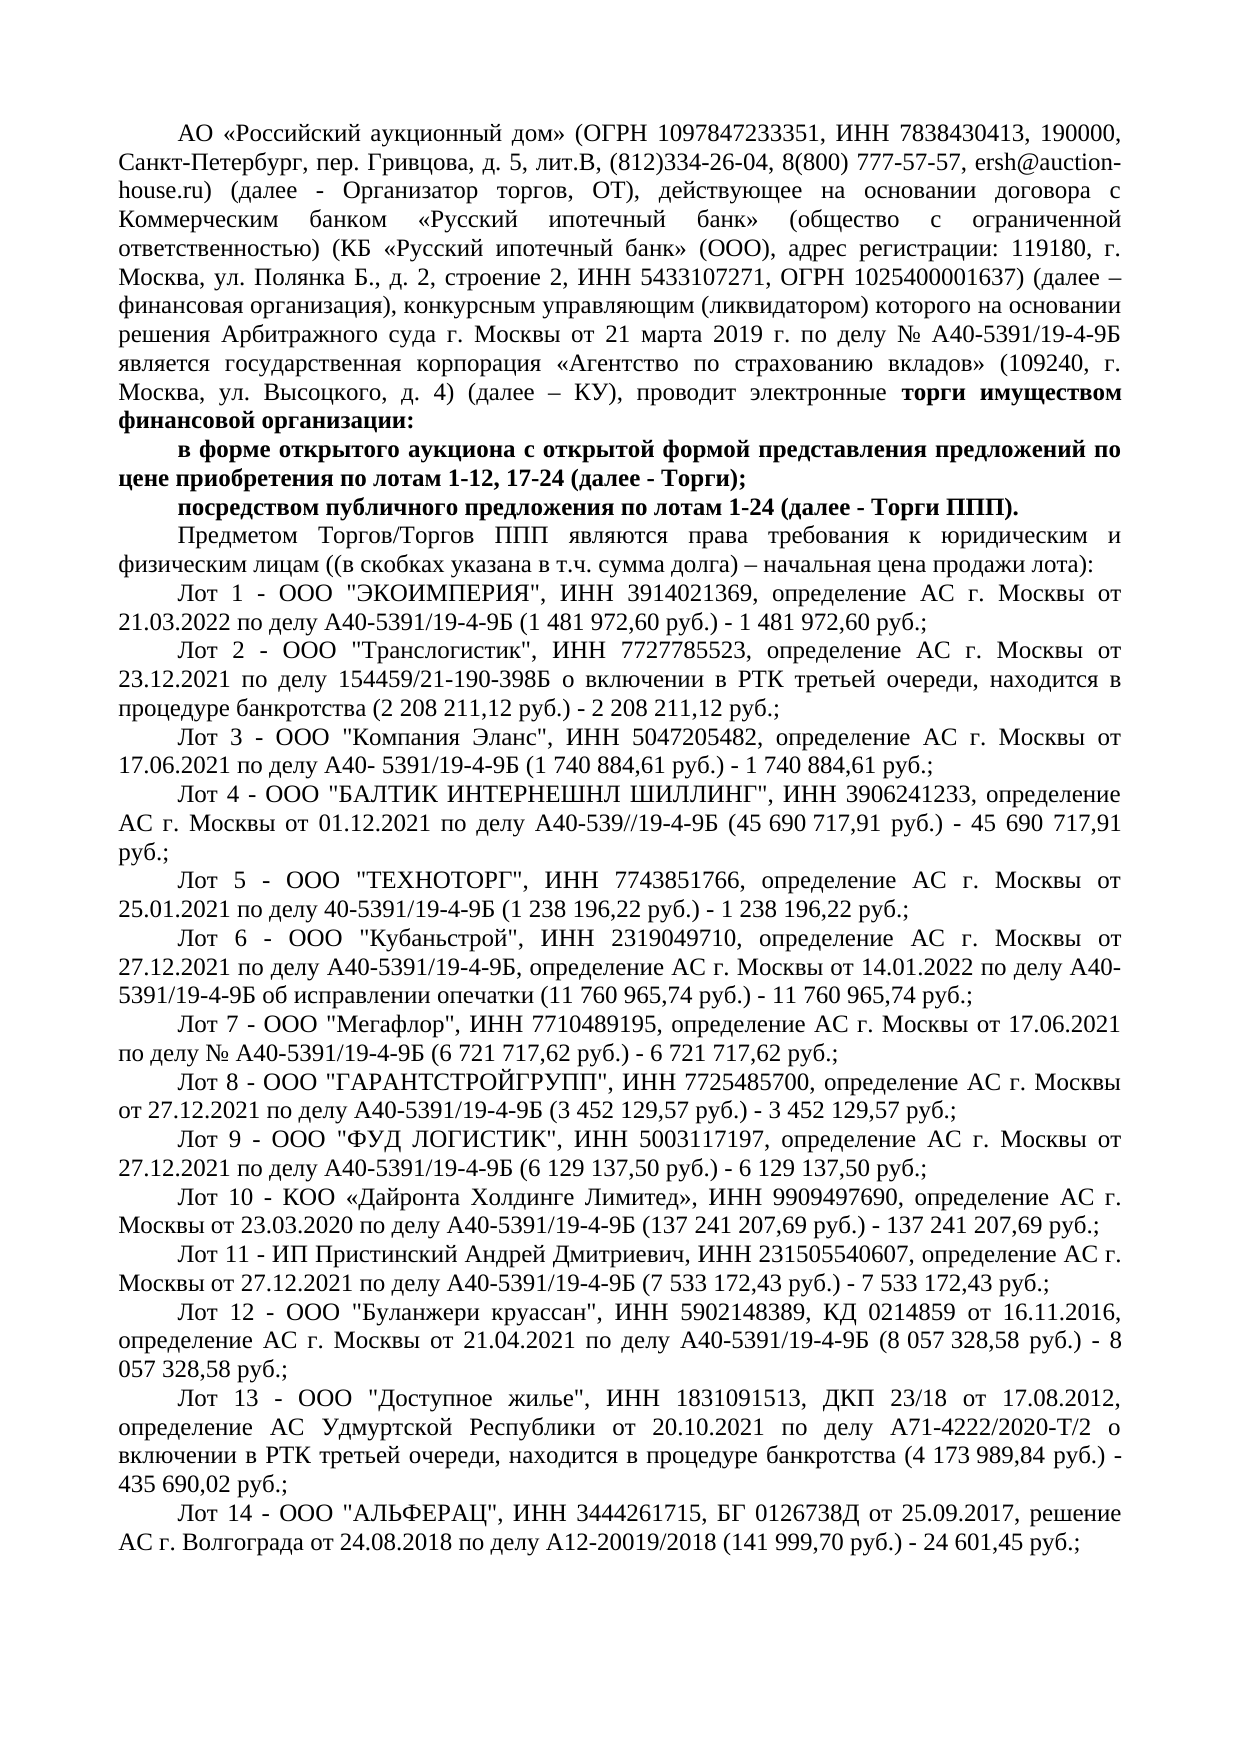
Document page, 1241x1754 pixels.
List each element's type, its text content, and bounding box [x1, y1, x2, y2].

text Лот 10 - КОО «Дайронта Холдинге Лимитед», ИНН 9909497690, определение АС г. Москвы от 23.03.2020 по делу А40-5391/19-4-9Б (137 241 207,69 руб.) - 137 241 207,69 руб.; [118, 1182, 1122, 1239]
text посредством публичного предложения по лотам 1-24 (далее - Торги ППП). [118, 492, 1122, 521]
text Предметом Торгов/Торгов ППП являются права требования к юридическим и физическим лицам ((в скобках указана в т.ч. сумма долга) – начальная цена продажи лота): [118, 521, 1122, 578]
text Лот 9 - ООО "ФУД ЛОГИСТИК", ИНН 5003117197, определение АС г. Москвы от 27.12.2021 по делу А40-5391/19-4-9Б (6 129 137,50 руб.) - 6 129 137,50 руб.; [118, 1124, 1122, 1182]
text Лот 2 - ООО "Транслогистик", ИНН 7727785523, определение АС г. Москвы от 23.12.2021 по делу 154459/21-190-398Б о включении в РТК третьей очереди, находится в процедуре банкротства (2 208 211,12 руб.) - 2 208 211,12 руб.; [118, 636, 1122, 722]
text Лот 5 - ООО "ТЕХНОТОРГ", ИНН 7743851766, определение АС г. Москвы от 25.01.2021 по делу 40-5391/19-4-9Б (1 238 196,22 руб.) - 1 238 196,22 руб.; [118, 866, 1122, 923]
text в форме открытого аукциона с открытой формой представления предложений по цене приобретения по лотам 1-12, 17-24 (далее - Торги); [118, 434, 1122, 492]
text Лот 7 - ООО "Мегафлор", ИНН 7710489195, определение АС г. Москвы от 17.06.2021 по делу № А40-5391/19-4-9Б (6 721 717,62 руб.) - 6 721 717,62 руб.; [118, 1009, 1122, 1067]
text Лот 13 - ООО "Доступное жилье", ИНН 1831091513, ДКП 23/18 от 17.08.2012, определение АС Удмуртской Республики от 20.10.2021 по делу А71-4222/2020-Т/2 о включении в РТК третьей очереди, находится в процедуре банкротства (4 173 989,84 руб.) - 435 690,02 руб.; [118, 1383, 1122, 1498]
text АО «Российский аукционный дом» (ОГРН 1097847233351, ИНН 7838430413, 190000, Санкт-Петербург, пер. Гривцова, д. 5, лит.В, (812)334-26-04, 8(800) 777-57-57, ersh@auction-house.ru) (далее - Организатор торгов, ОТ), действующее на основании договора с Коммерческим банком «Русский ипотечный банк» (общество с ограниченной ответственностью) (КБ «Русский ипотечный банк» (ООО), адрес регистрации: 119180, г. Москва, ул. Полянка Б., д. 2, строение 2, ИНН 5433107271, ОГРН 1025400001637) (далее – финансовая организация), конкурсным управляющим (ликвидатором) которого на основании решения Арбитражного суда г. Москвы от 21 марта 2019 г. по делу № А40-5391/19-4-9Б является государственная корпорация «Агентство по страхованию вкладов» (109240, г. Москва, ул. Высоцкого, д. 4) (далее – КУ), проводит электронные торги имуществом финансовой организации: [118, 118, 1122, 434]
text Лот 3 - ООО "Компания Эланс", ИНН 5047205482, определение АС г. Москвы от 17.06.2021 по делу А40- 5391/19-4-9Б (1 740 884,61 руб.) - 1 740 884,61 руб.; [118, 722, 1122, 779]
text Лот 11 - ИП Пристинский Андрей Дмитриевич, ИНН 231505540607, определение АС г. Москвы от 27.12.2021 по делу А40-5391/19-4-9Б (7 533 172,43 руб.) - 7 533 172,43 руб.; [118, 1239, 1122, 1297]
text Лот 1 - ООО "ЭКОИМПЕРИЯ", ИНН 3914021369, определение АС г. Москвы от 21.03.2022 по делу А40-5391/19-4-9Б (1 481 972,60 руб.) - 1 481 972,60 руб.; [118, 578, 1122, 636]
text Лот 14 - ООО "АЛЬФЕРАЦ", ИНН 3444261715, БГ 0126738Д от 25.09.2017, решение АС г. Волгограда от 24.08.2018 по делу А12-20019/2018 (141 999,70 руб.) - 24 601,45 руб.; [118, 1498, 1122, 1556]
text Лот 6 - ООО "Кубаньстрой", ИНН 2319049710, определение АС г. Москвы от 27.12.2021 по делу А40-5391/19-4-9Б, определение АС г. Москвы от 14.01.2022 по делу А40-5391/19-4-9Б об исправлении опечатки (11 760 965,74 руб.) - 11 760 965,74 руб.; [118, 923, 1122, 1009]
text Лот 12 - ООО "Буланжери круассан", ИНН 5902148389, КД 0214859 от 16.11.2016, определение АС г. Москвы от 21.04.2021 по делу А40-5391/19-4-9Б (8 057 328,58 руб.) - 8 057 328,58 руб.; [118, 1297, 1122, 1383]
text Лот 4 - ООО "БАЛТИК ИНТЕРНЕШНЛ ШИЛЛИНГ", ИНН 3906241233, определение АС г. Москвы от 01.12.2021 по делу А40-539//19-4-9Б (45 690 717,91 руб.) - 45 690 717,91 руб.; [118, 779, 1122, 866]
text Лот 8 - ООО "ГАРАНТСТРОЙГРУПП", ИНН 7725485700, определение АС г. Москвы от 27.12.2021 по делу А40-5391/19-4-9Б (3 452 129,57 руб.) - 3 452 129,57 руб.; [118, 1067, 1122, 1124]
